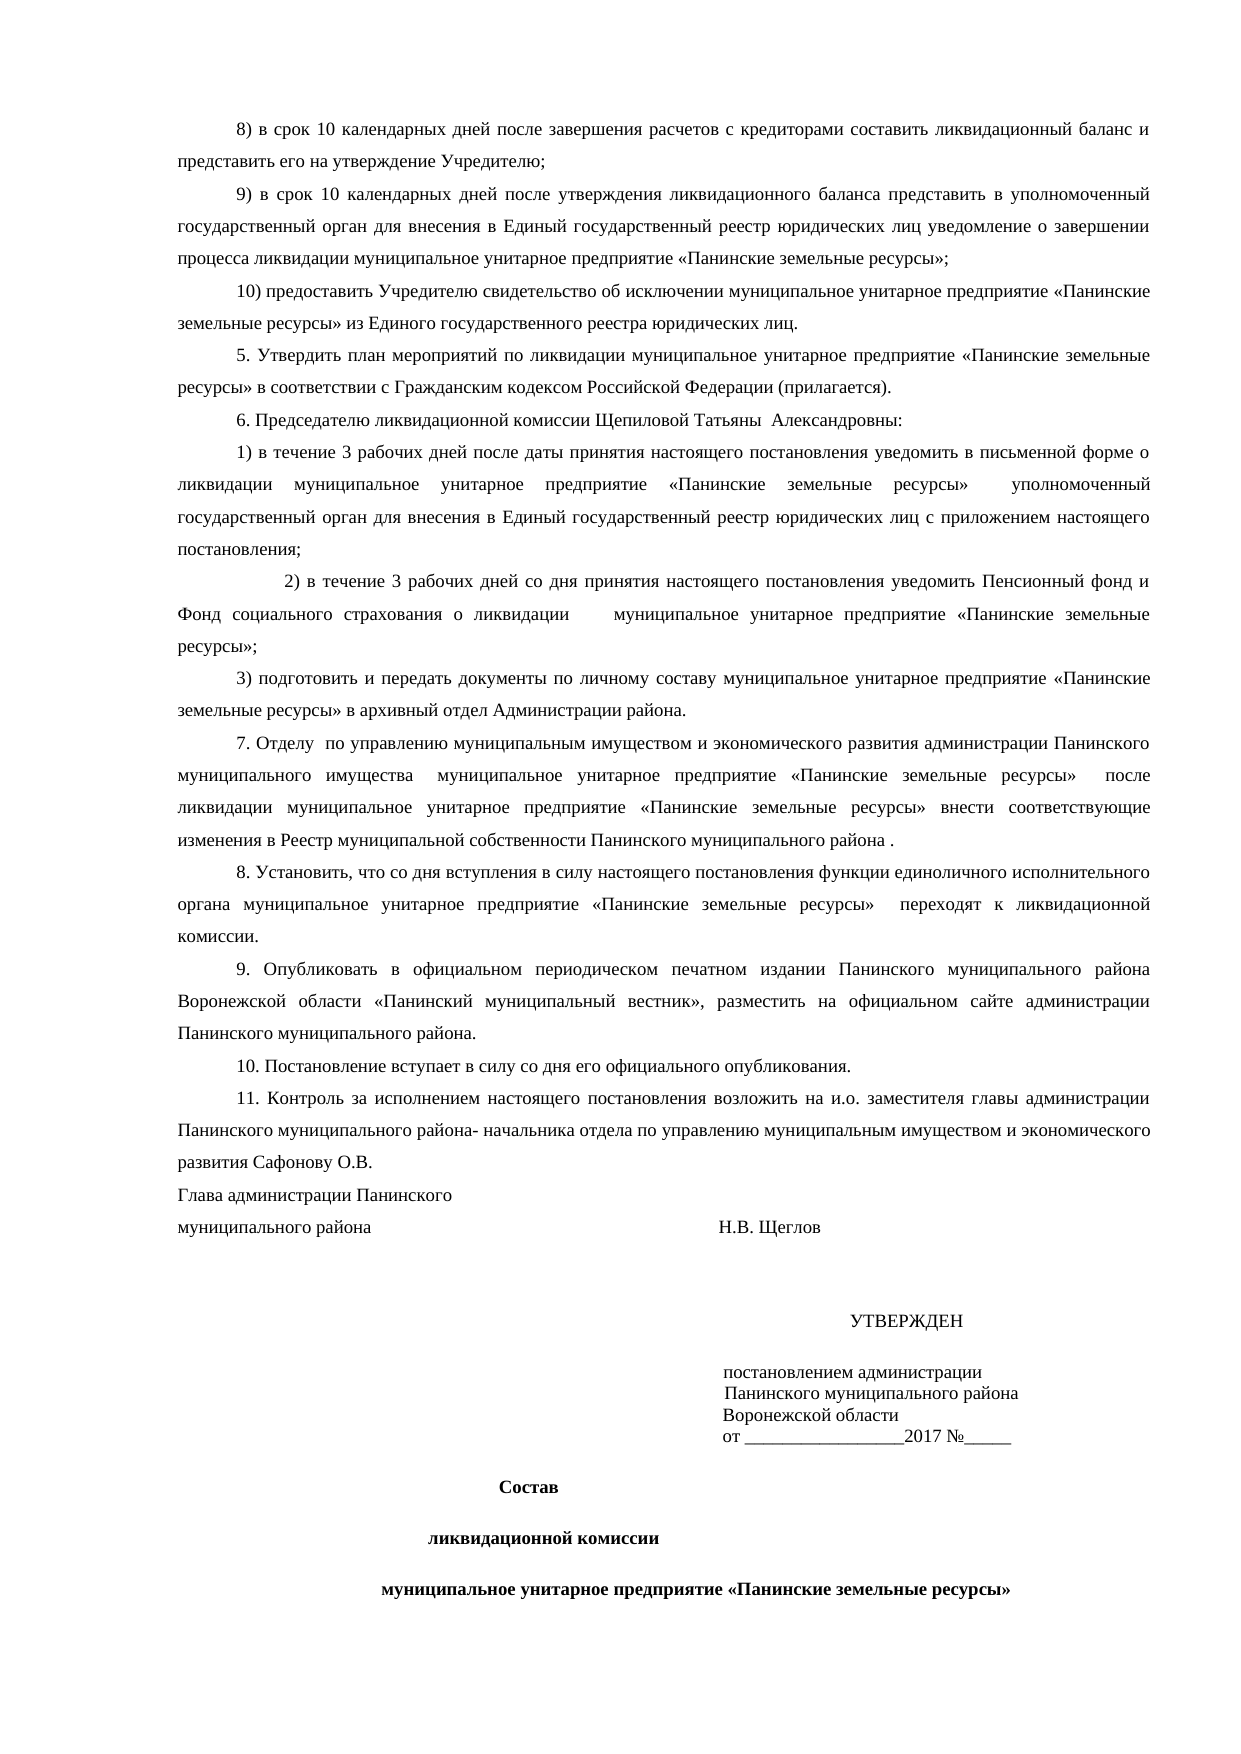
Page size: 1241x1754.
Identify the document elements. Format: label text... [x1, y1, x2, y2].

text 5. Утвердить план мероприятий по ликвидации муниципальное унитарное предприятие «Панинские земельные ресурсы» в соответствии с Гражданским кодексом Российской Федерации (прилагается). [177, 344, 1152, 398]
text ликвидационной комиссии [177, 1527, 1152, 1548]
text 8. Установить, что со дня вступления в силу настоящего постановления функции единоличного исполнительного органа муниципальное унитарное предприятие «Панинские земельные ресурсы» переходят к ликвидационной комиссии. [177, 861, 1152, 947]
text 10) предоставить Учредителю свидетельство об исключении муниципальное унитарное предприятие «Панинские земельные ресурсы» из Единого государственного реестра юридических лиц. [177, 279, 1152, 333]
text 9. Опубликовать в официальном периодическом печатном издании Панинского муниципального района Воронежской области «Панинский муниципальный вестник», разместить на официальном сайте администрации Панинского муниципального района. [177, 958, 1152, 1044]
text Состав [177, 1476, 1152, 1497]
text 7. Отделу по управлению муниципальным имуществом и экономического развития администрации Панинского муниципального имущества муниципальное унитарное предприятие «Панинские земельные ресурсы» после ликвидации муниципальное унитарное предприятие «Панинские земельные ресурсы» внести соответствующие изменения в Реестр муниципальной собственности Панинского муниципального района . [177, 732, 1152, 850]
text 9) в срок 10 календарных дней после утверждения ликвидационного баланса представить в уполномоченный государственный орган для внесения в Единый государственный реестр юридических лиц уведомление о завершении процесса ликвидации муниципальное унитарное предприятие «Панинские земельные ресурсы»; [177, 183, 1152, 269]
text 6. Председателю ликвидационной комиссии Щепиловой Татьяны Александровны: [177, 409, 1152, 430]
text 8) в срок 10 календарных дней после завершения расчетов с кредиторами составить ликвидационный баланс и представить его на утверждение Учредителю; [177, 118, 1152, 172]
text от _________________2017 №_____ [177, 1425, 1152, 1447]
text 11. Контроль за исполнением настоящего постановления возложить на и.о. заместителя главы администрации Панинского муниципального района- начальника отдела по управлению муниципальным имуществом и экономического развития Сафонову О.В. [177, 1087, 1152, 1173]
text УТВЕРЖДЕН [177, 1310, 1152, 1331]
text 2) в течение 3 рабочих дней со дня принятия настоящего постановления уведомить Пенсионный фонд и Фонд социального страхования о ликвидации муниципальное унитарное предприятие «Панинские земельные ресурсы»; [177, 570, 1152, 656]
text муниципального района Н.В. Щеглов [177, 1216, 1152, 1238]
text Воронежской области [177, 1404, 1152, 1425]
text постановлением администрации [177, 1361, 1152, 1382]
text муниципальное унитарное предприятие «Панинские земельные ресурсы» [177, 1577, 1152, 1599]
text 10. Постановление вступает в силу со дня его официального опубликования. [177, 1054, 1152, 1076]
text 3) подготовить и передать документы по личному составу муниципальное унитарное предприятие «Панинские земельные ресурсы» в архивный отдел Администрации района. [177, 667, 1152, 721]
text 1) в течение 3 рабочих дней после даты принятия настоящего постановления уведомить в письменной форме о ликвидации муниципальное унитарное предприятие «Панинские земельные ресурсы» уполномоченный государственный орган для внесения в Единый государственный реестр юридических лиц с приложением настоящего постановления; [177, 441, 1152, 559]
text Панинского муниципального района [177, 1382, 1152, 1404]
text Глава администрации Панинского [177, 1184, 1152, 1205]
